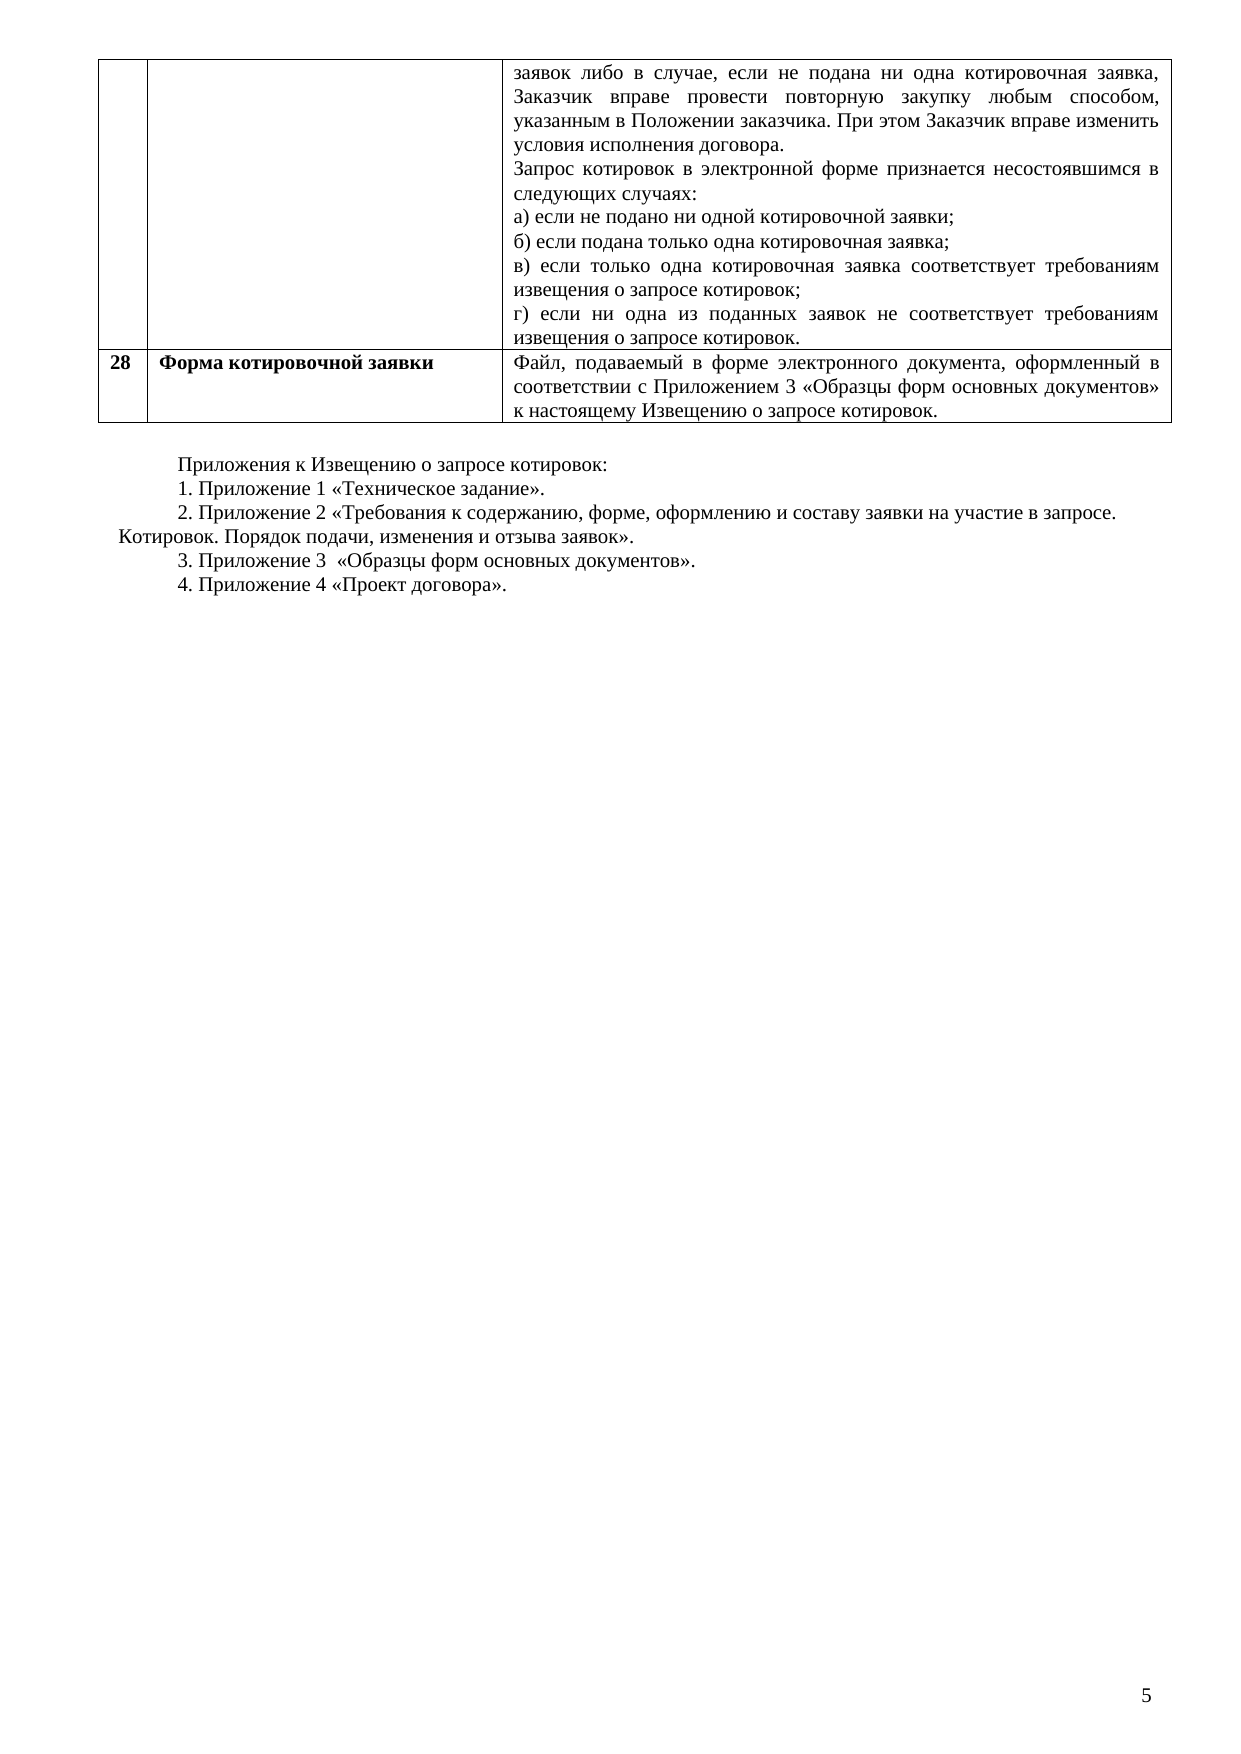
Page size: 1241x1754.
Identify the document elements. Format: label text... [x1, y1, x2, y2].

text Котировок. Порядок подачи, изменения и отзыва заявок». [118, 524, 1152, 548]
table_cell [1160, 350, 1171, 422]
table_cell 27 [99, 60, 147, 349]
text 4. Приложение 4 «Проект договора». [118, 572, 1152, 596]
table_cell Форма котировочной заявки [148, 350, 502, 422]
text 1. Приложение 1 «Техническое задание». [118, 476, 1152, 500]
text 2. Приложение 2 «Требования к содержанию, форме, оформлению и составу заявки на участие в запросе. [118, 500, 1152, 524]
text 3. Приложение 3 «Образцы форм основных документов». [118, 548, 1152, 572]
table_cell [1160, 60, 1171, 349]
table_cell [148, 60, 502, 349]
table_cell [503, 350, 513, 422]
text Приложения к Извещению о запросе котировок: [118, 452, 1152, 476]
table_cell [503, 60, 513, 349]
table_cell 28 [99, 350, 147, 422]
